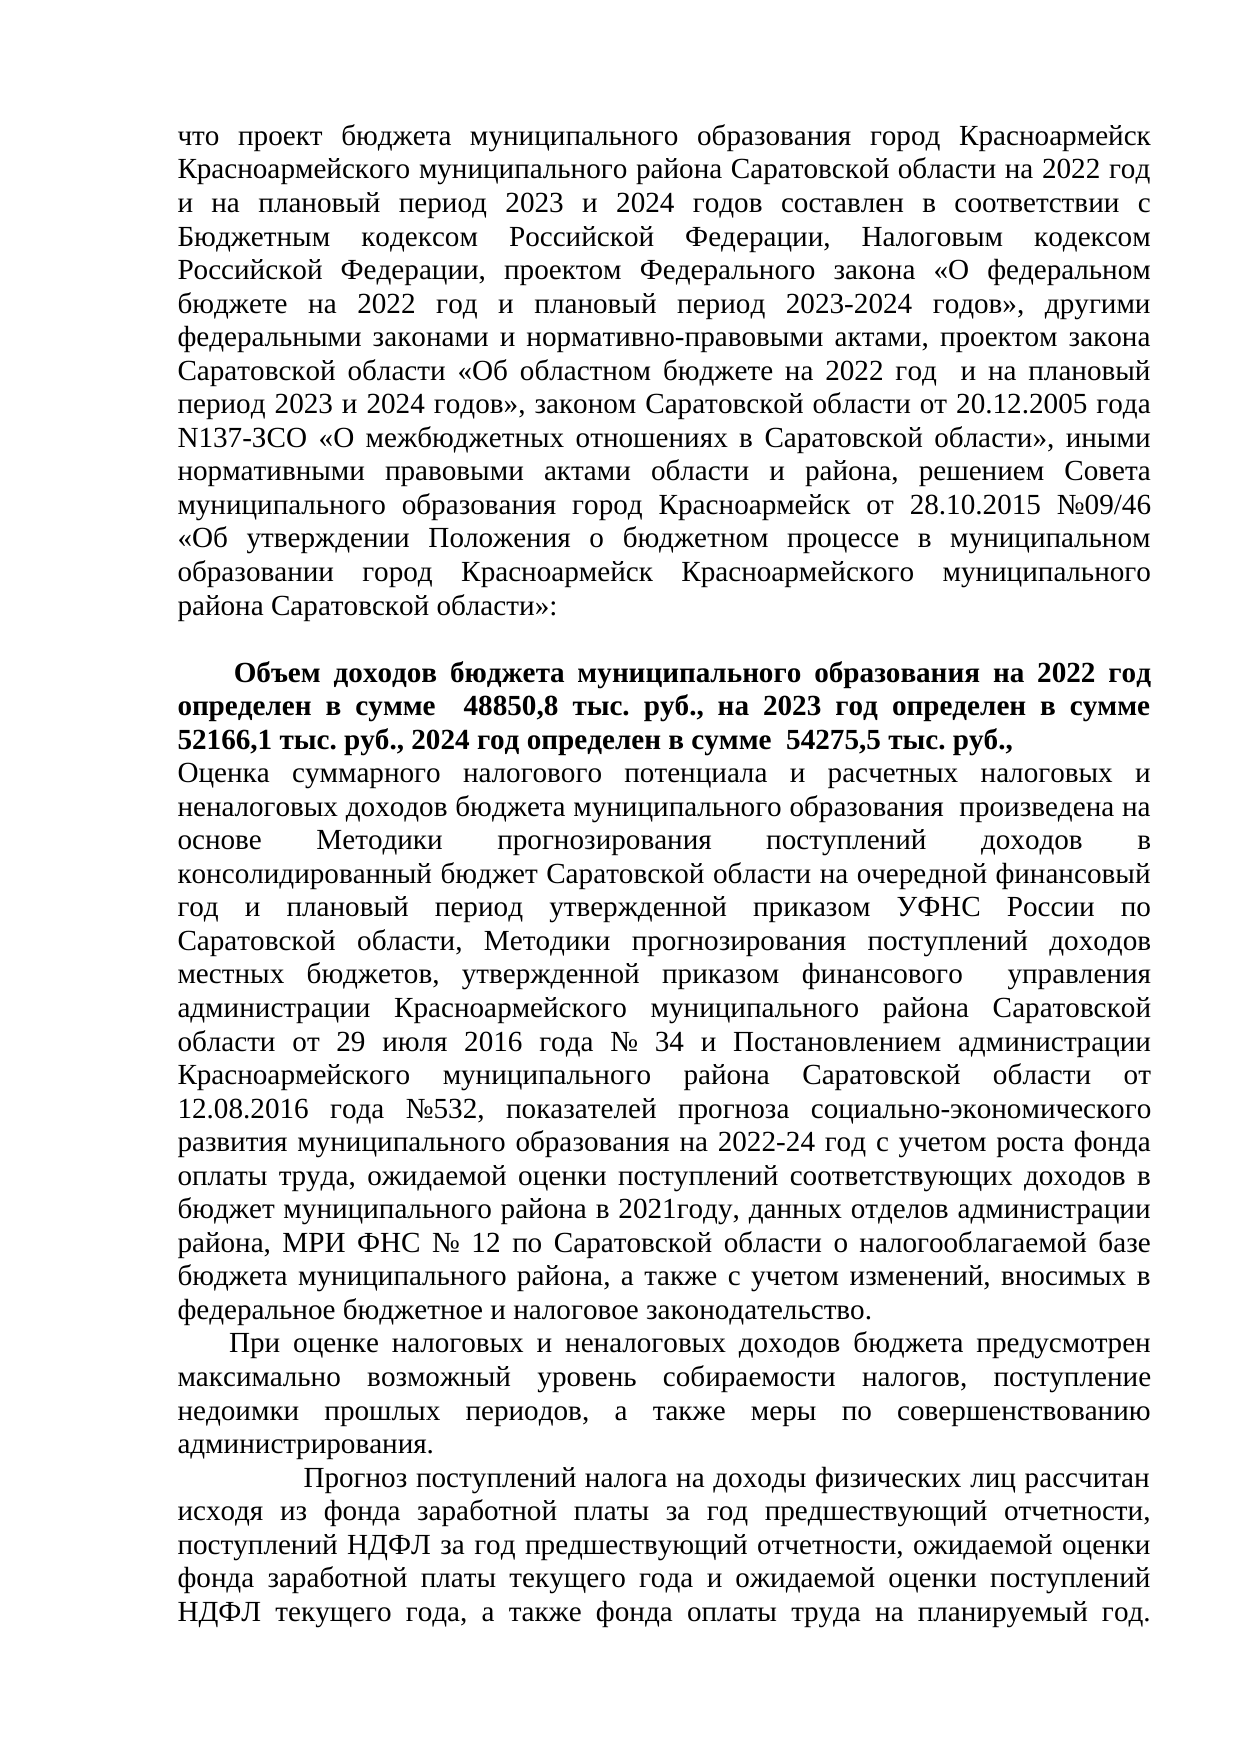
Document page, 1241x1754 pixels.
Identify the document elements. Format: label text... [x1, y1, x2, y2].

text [177, 118, 1152, 621]
text Оценка суммарного налогового потенциала и расчетных налоговых и неналоговых доходов бюджета муниципального образования произведена на основе Методики прогнозирования поступлений доходов в консолидированный бюджет Саратовской области на очередной финансовый год и плановый период утвержденной приказом УФНС России по Саратовской области, Методики прогнозирования поступлений доходов местных бюджетов, утвержденной приказом финансового управления администрации Красноармейского муниципального района Саратовской области от № 34 и Постановлением администрации Красноармейского муниципального района Саратовской области от года №532, показателей прогноза социально-экономического развития муниципального образования на 2022-24 год с учетом роста фонда оплаты труда, ожидаемой оценки поступлений соответствующих доходов в бюджет муниципального района в 2021году, данных отделов администрации района, МРИ ФНС № 12 по Саратовской области о налогооблагаемой базе бюджета муниципального района, а также с учетом изменений, вносимых в федеральное бюджетное и налоговое законодательство. [177, 755, 1152, 1326]
text При оценке налоговых и неналоговых доходов бюджета предусмотрен максимально возможный уровень собираемости налогов, поступление недоимки прошлых периодов, а также меры по совершенствованию администрирования. [177, 1326, 1152, 1460]
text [177, 1460, 1152, 1627]
text Объем доходов бюджета муниципального образования на 2022 год определен в сумме 48850,8 тыс. руб., на 2023 год определен в сумме 52166,1 тыс. руб., 2024 год определен в сумме 54275,5 тыс. руб., [177, 655, 1152, 755]
